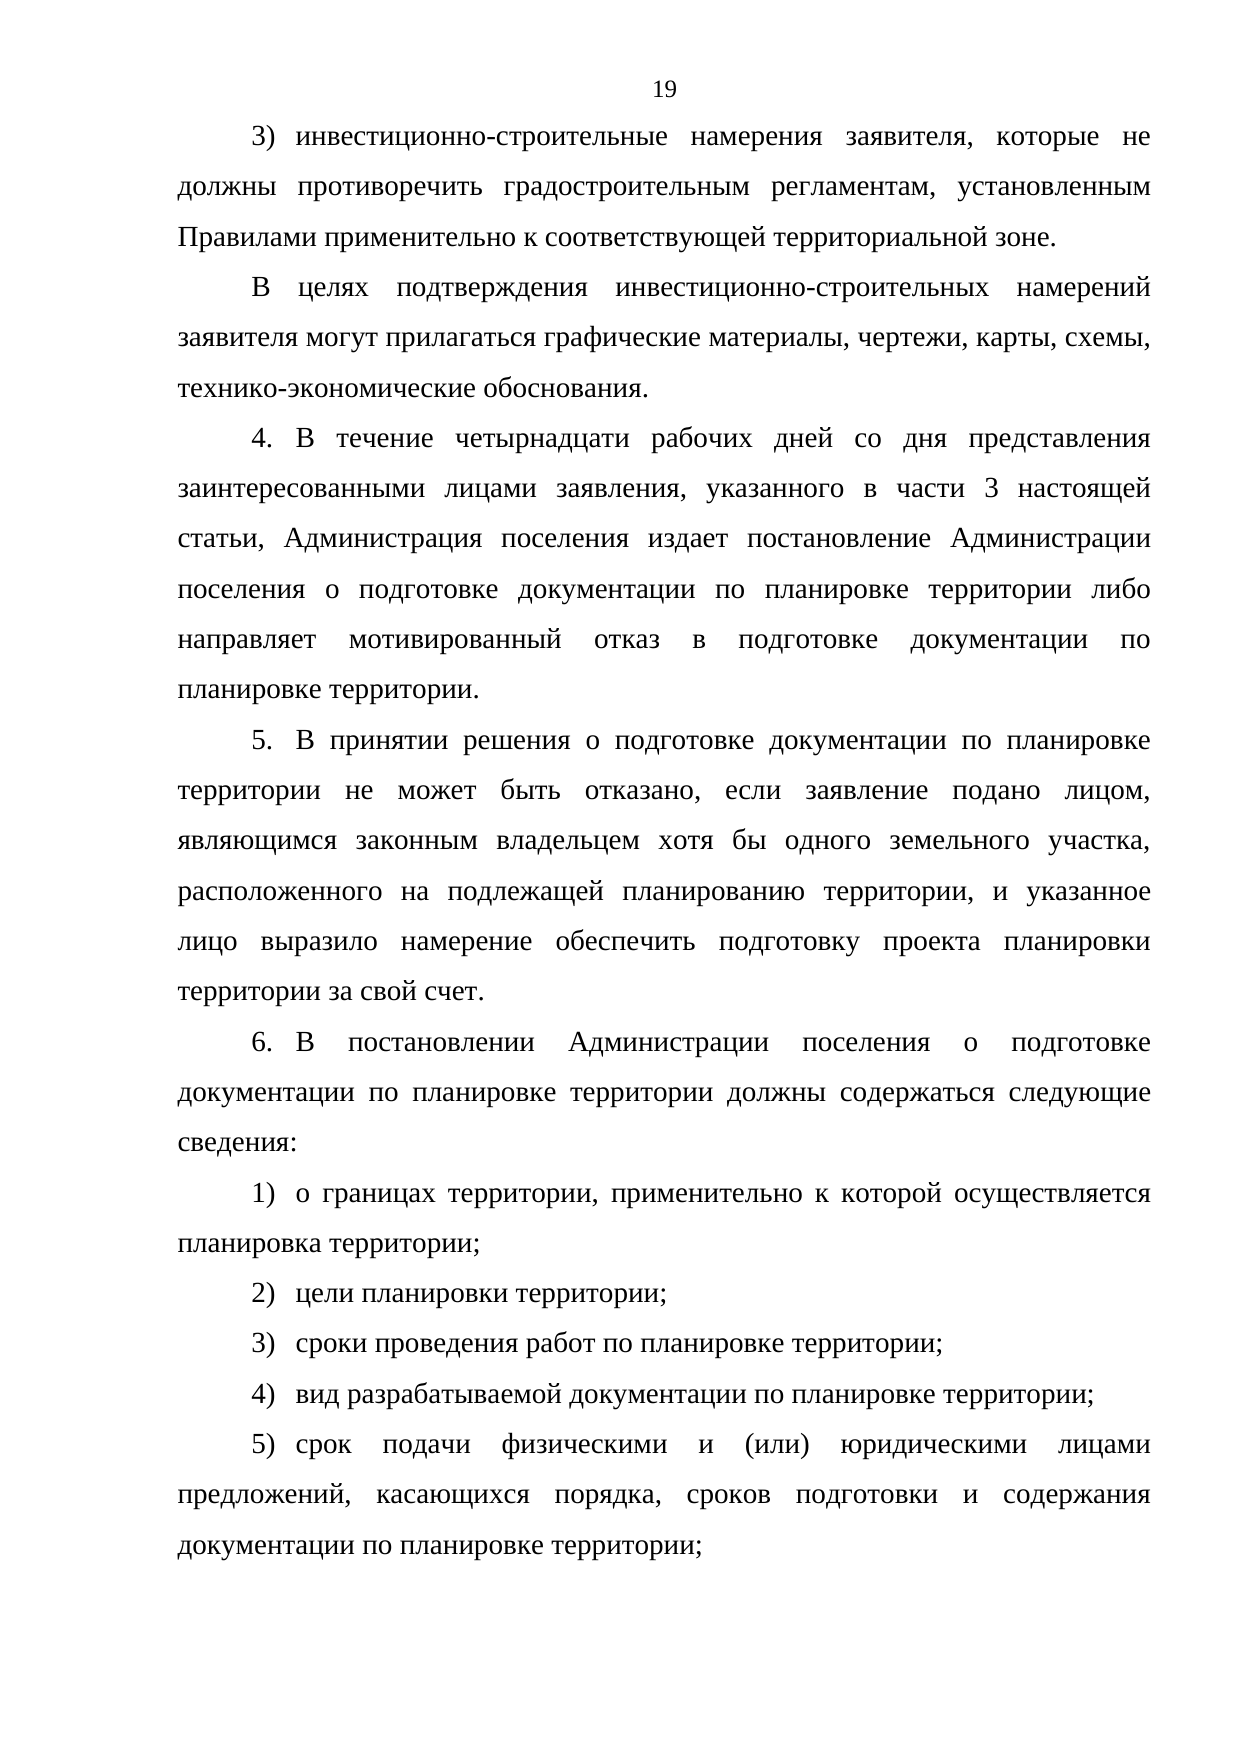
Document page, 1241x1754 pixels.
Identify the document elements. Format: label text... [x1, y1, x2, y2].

list вид разрабатываемой документации по планировке территории; [177, 1376, 1152, 1409]
list В течение четырнадцати рабочих дней со дня представления заинтересованными лицами заявления, указанного в части 3 настоящей статьи, Администрация поселения издает постановление Администрации поселения о подготовке документации по планировке территории либо направляет мотивированный отказ в подготовке документации по планировке территории. [177, 420, 1152, 705]
list цели планировки территории; [177, 1275, 1152, 1309]
text В целях подтверждения инвестиционно-строительных намерений заявителя могут прилагаться графические материалы, чертежи, карты, схемы, технико-экономические обоснования. [177, 269, 1152, 403]
list инвестиционно-строительные намерения заявителя, которые не должны противоречить градостроительным регламентам, установленным Правилами применительно к соответствующей территориальной зоне. [177, 118, 1152, 252]
list сроки проведения работ по планировке территории; [177, 1326, 1152, 1359]
list срок подачи физическими и (или) юридическими лицами предложений, касающихся порядка, сроков подготовки и содержания документации по планировке территории; [177, 1426, 1152, 1560]
list о границах территории, применительно к которой осуществляется планировка территории; [177, 1175, 1152, 1258]
list В постановлении Администрации поселения о подготовке документации по планировке территории должны содержаться следующие сведения: [177, 1024, 1152, 1158]
list В принятии решения о подготовке документации по планировке территории не может быть отказано, если заявление подано лицом, являющимся законным владельцем хотя бы одного земельного участка, расположенного на подлежащей планированию территории, и указанное лицо выразило намерение обеспечить подготовку проекта планировки территории за свой счет. [177, 722, 1152, 1007]
